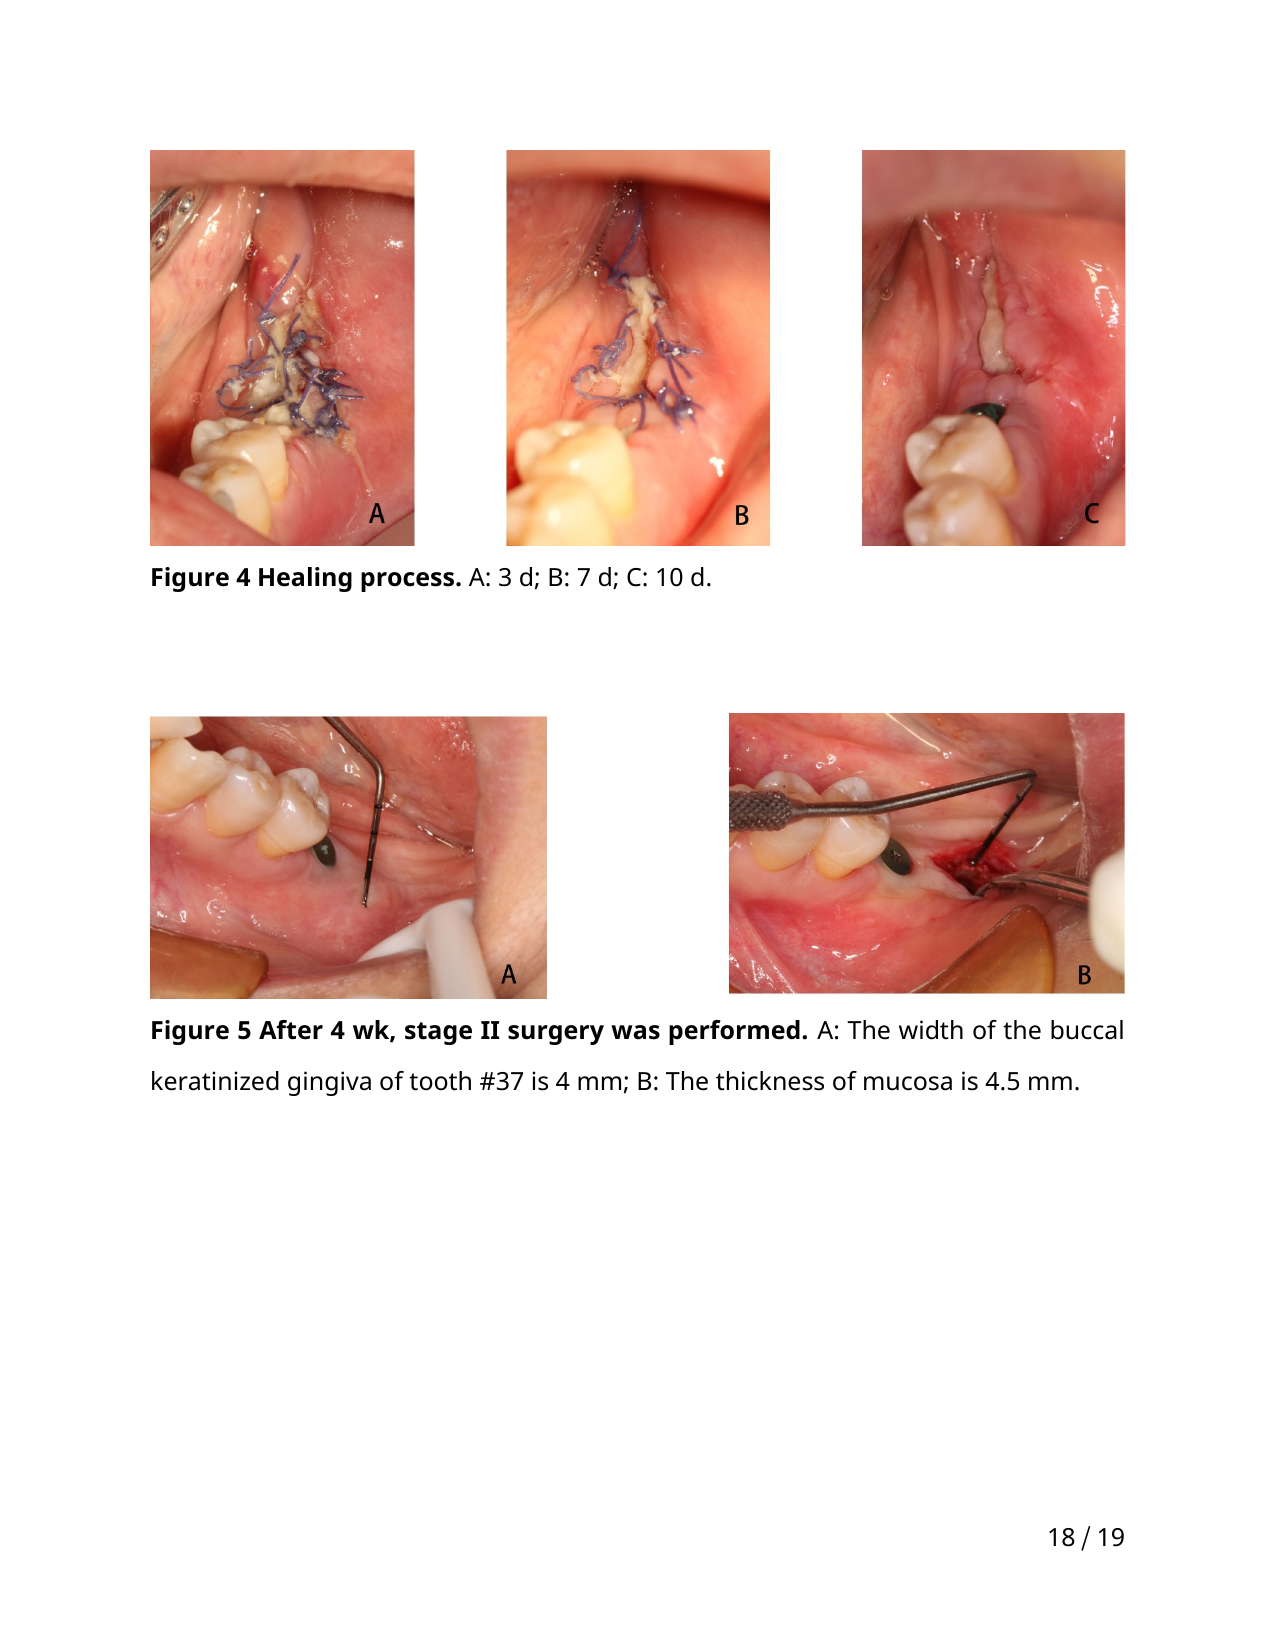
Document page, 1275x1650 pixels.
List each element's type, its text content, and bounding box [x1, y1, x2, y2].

picture [150, 713, 1125, 999]
picture [150, 150, 1126, 546]
text Figure 4 Healing process. A: 3 d; B: 7 d; C: 10 d. [150, 560, 1125, 594]
text Figure 5 After 4 wk, stage II surgery was performed. A: The width of the buccal keratinized gingiva of tooth #37 is 4 mm; B: The thickness of mucosa is 4.5 mm. [150, 1013, 1125, 1098]
